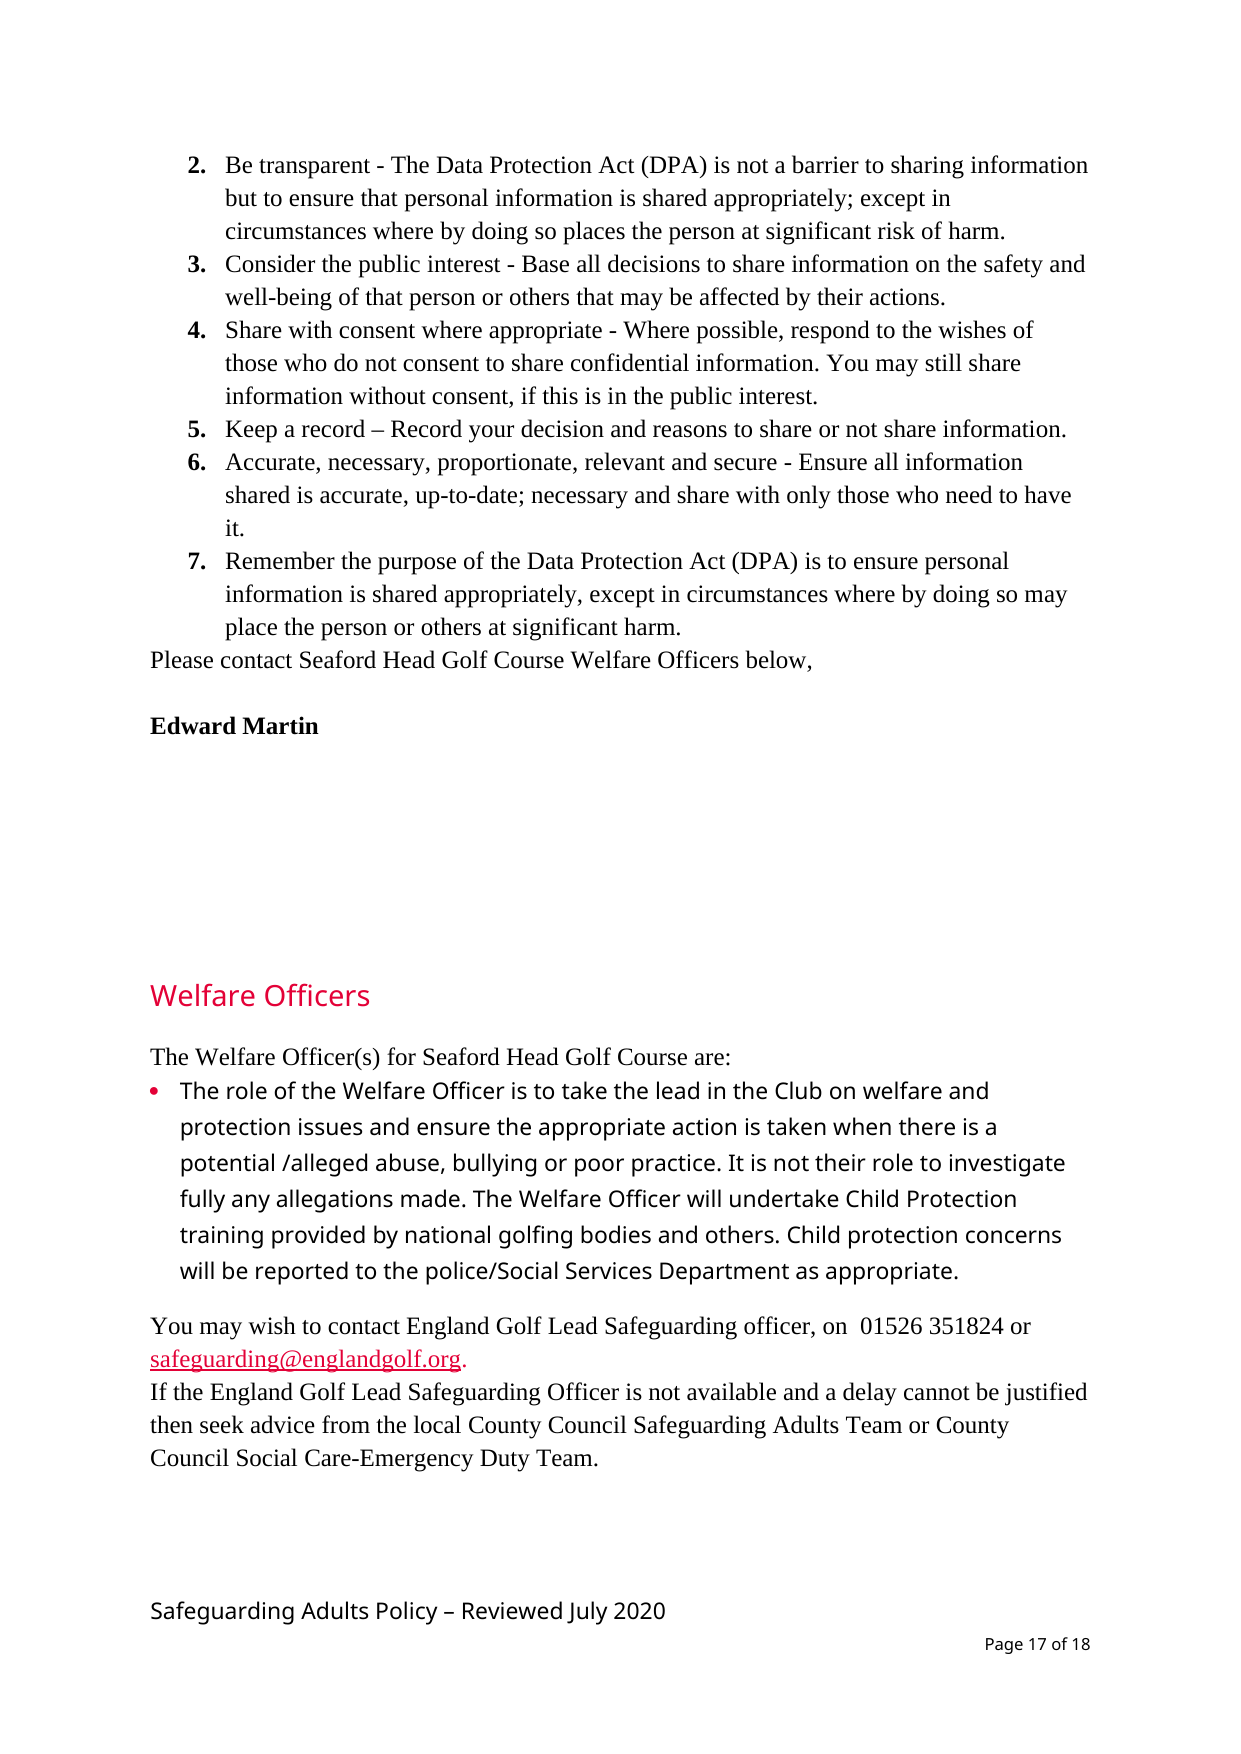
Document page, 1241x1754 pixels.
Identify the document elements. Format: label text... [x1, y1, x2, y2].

list Accurate, necessary, proportionate, relevant and secure - Ensure all information shared is accurate, up-to-date; necessary and share with only those who need to have it. [187, 447, 1090, 542]
text If the England Golf Lead Safeguarding Officer is not available and a delay cannot be justified then seek advice from the local County Council Safeguarding Adults Team or County Council Social Care-Emergency Duty Team. [150, 1377, 1090, 1472]
list Remember the purpose of the Data Protection Act (DPA) is to ensure personal information is shared appropriately, except in circumstances where by doing so may place the person or others at significant harm. [187, 546, 1090, 641]
subtitle Welfare Officers [150, 976, 1090, 1015]
text Edward Martin [150, 711, 1090, 740]
list Keep a record – Record your decision and reasons to share or not share information. [187, 414, 1090, 443]
text The Welfare Officer(s) for Seaford Head Golf Course are: [150, 1042, 1090, 1071]
text You may wish to contact England Golf Lead Safeguarding officer, on 01526 351824 or safeguarding@englandgolf.org. [150, 1311, 1090, 1373]
list Share with consent where appropriate - Where possible, respond to the wishes of those who do not consent to share confidential information. You may still share information without consent, if this is in the public interest. [187, 315, 1090, 410]
text Please contact Seaford Head Golf Course Welfare Officers below, [150, 645, 1090, 674]
list The role of the Welfare Officer is to take the lead in the Club on welfare and protection issues and ensure the appropriate action is taken when there is a potential /alleged abuse, bullying or poor practice. It is not their role to investigate fully any allegations made. The Welfare Officer will undertake Child Protection training provided by national golfing bodies and others. Child protection concerns will be reported to the police/Social Services Department as appropriate. [150, 1075, 1090, 1286]
list Consider the public interest - Base all decisions to share information on the safety and well-being of that person or others that may be affected by their actions. [187, 249, 1090, 311]
list Be transparent - The Data Protection Act (DPA) is not a barrier to sharing information but to ensure that personal information is shared appropriately; except in circumstances where by doing so places the person at significant risk of harm. [187, 150, 1090, 245]
